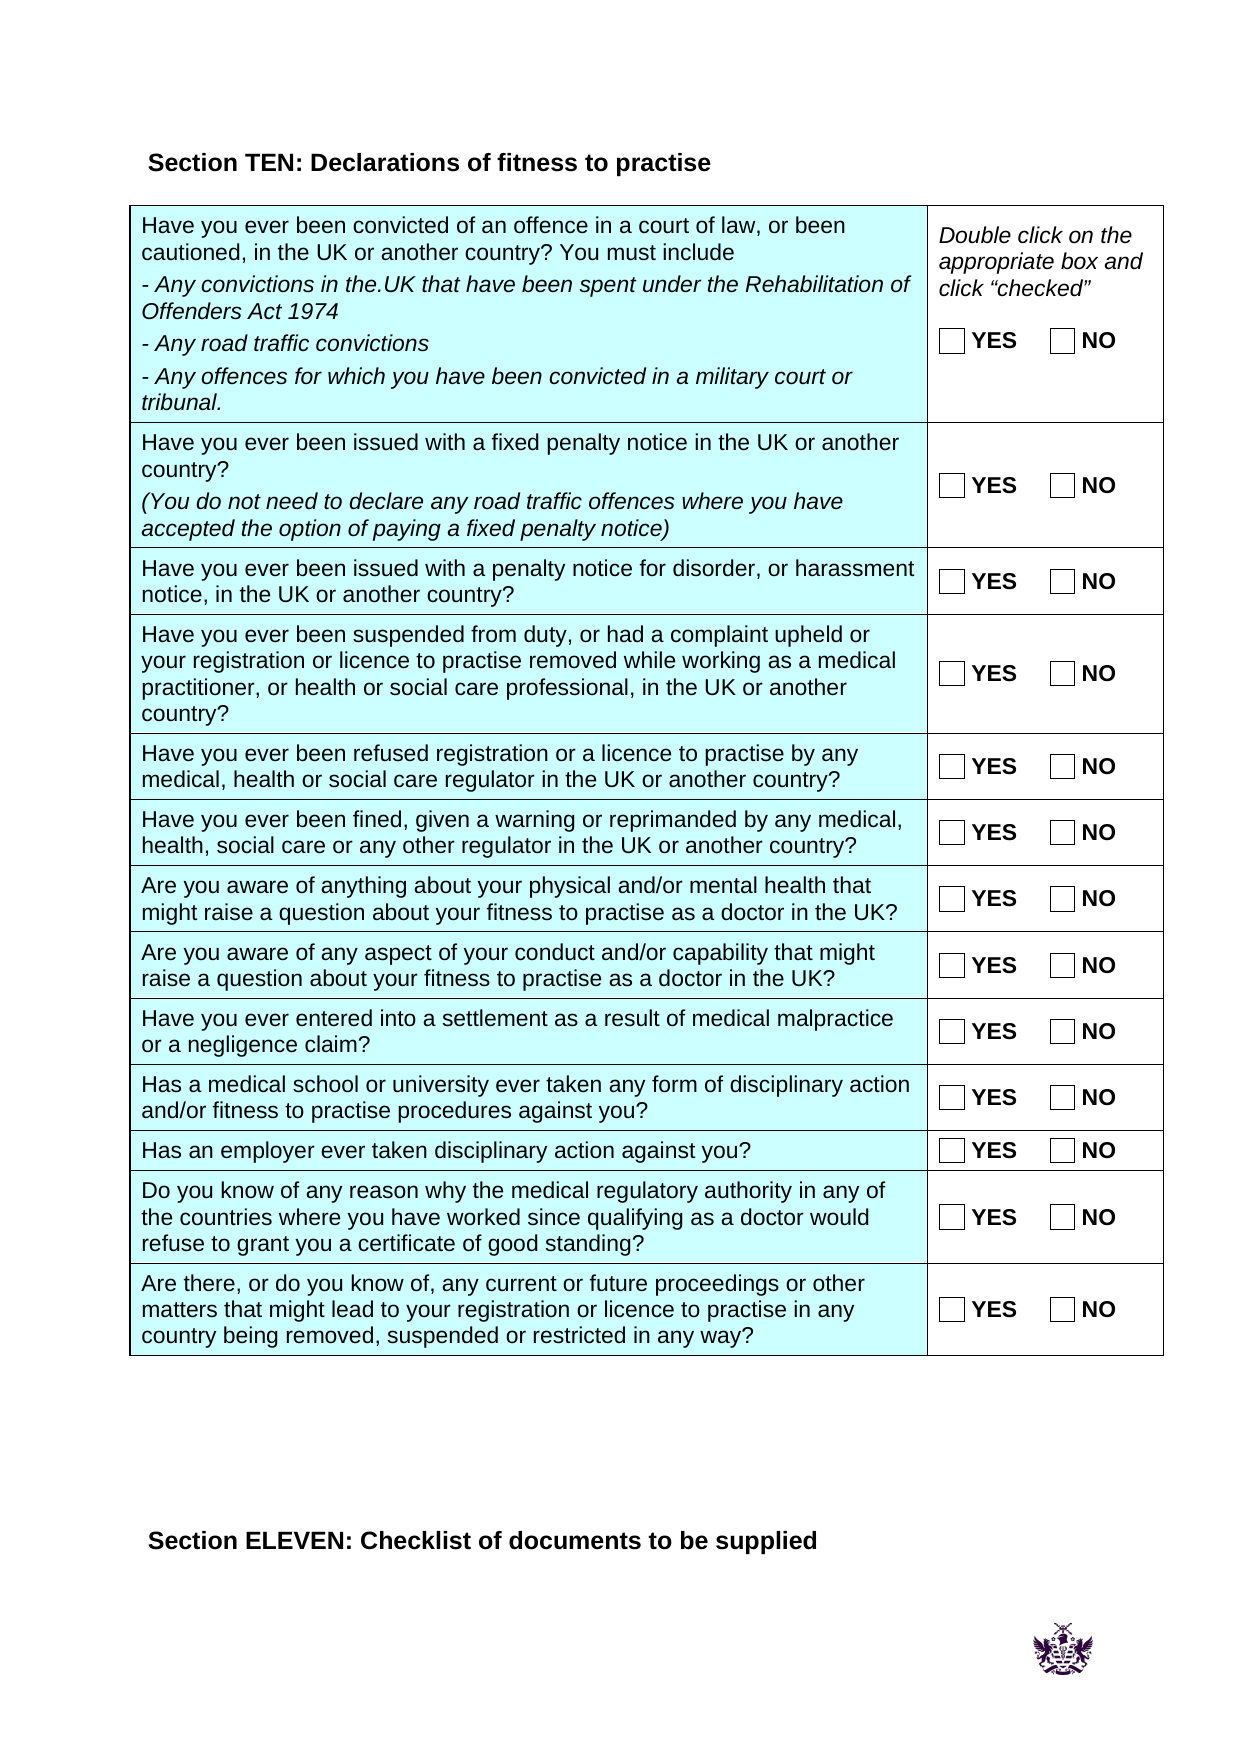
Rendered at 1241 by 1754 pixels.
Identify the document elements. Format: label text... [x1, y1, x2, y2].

table_cell YES NO [928, 999, 1163, 1064]
text Section ELEVEN: Checklist of documents to be supplied [148, 1526, 1092, 1555]
table_cell YES NO [928, 1131, 1163, 1170]
table_cell Has an employer ever taken disciplinary action against you? [131, 1131, 927, 1170]
table_cell YES NO [928, 548, 1163, 613]
table_cell YES NO [928, 615, 1163, 732]
table_header Double click on the appropriate box and click “checked” YES NO [928, 206, 1163, 422]
table_cell Have you ever been issued with a penalty notice for disorder, or harassment notice, in the UK or another country? [131, 548, 927, 613]
table_cell YES NO [928, 1264, 1163, 1355]
table_cell YES NO [928, 1065, 1163, 1130]
table_cell YES NO [928, 866, 1163, 931]
table_cell Have you ever been suspended from duty, or had a complaint upheld or your registration or licence to practise removed while working as a medical practitioner, or health or social care professional, in the UK or another country? [131, 615, 927, 732]
table_cell YES NO [928, 734, 1163, 799]
table_cell Have you ever entered into a settlement as a result of medical malpractice or a negligence claim? [131, 999, 927, 1064]
table_cell Have you ever been fined, given a warning or reprimanded by any medical, health, social care or any other regulator in the UK or another country? [131, 800, 927, 865]
table_cell YES NO [928, 932, 1163, 997]
table_cell YES NO [928, 1171, 1163, 1262]
table_cell Are you aware of anything about your physical and/or mental health that might raise a question about your fitness to practise as a doctor in the UK? [131, 866, 927, 931]
table_cell Are you aware of any aspect of your conduct and/or capability that might raise a question about your fitness to practise as a doctor in the UK? [131, 932, 927, 997]
table_header Have you ever been convicted of an offence in a court of law, or been cautioned, in the UK or another country? You must include - Any convictions in the.UK that have been spent under the Rehabilitation of Offenders Act 1974 - Any road traffic convictions - Any offences for which you have been convicted in a military court or tribunal. [131, 206, 927, 422]
picture [1033, 1623, 1093, 1675]
table_cell Have you ever been refused registration or a licence to practise by any medical, health or social care regulator in the UK or another country? [131, 734, 927, 799]
text Section TEN: Declarations of fitness to practise [148, 148, 1092, 176]
table_cell Do you know of any reason why the medical regulatory authority in any of the countries where you have worked since qualifying as a doctor would refuse to grant you a certificate of good standing? [131, 1171, 927, 1262]
table_cell Are there, or do you know of, any current or future proceedings or other matters that might lead to your registration or licence to practise in any country being removed, suspended or restricted in any way? [131, 1264, 927, 1355]
table_cell YES NO [928, 800, 1163, 865]
table_cell Have you ever been issued with a fixed penalty notice in the UK or another country? (You do not need to declare any road traffic offences where you have accepted the option of paying a fixed penalty notice) [131, 423, 927, 547]
table_cell Has a medical school or university ever taken any form of disciplinary action and/or fitness to practise procedures against you? [131, 1065, 927, 1130]
table_cell YES NO [928, 423, 1163, 547]
